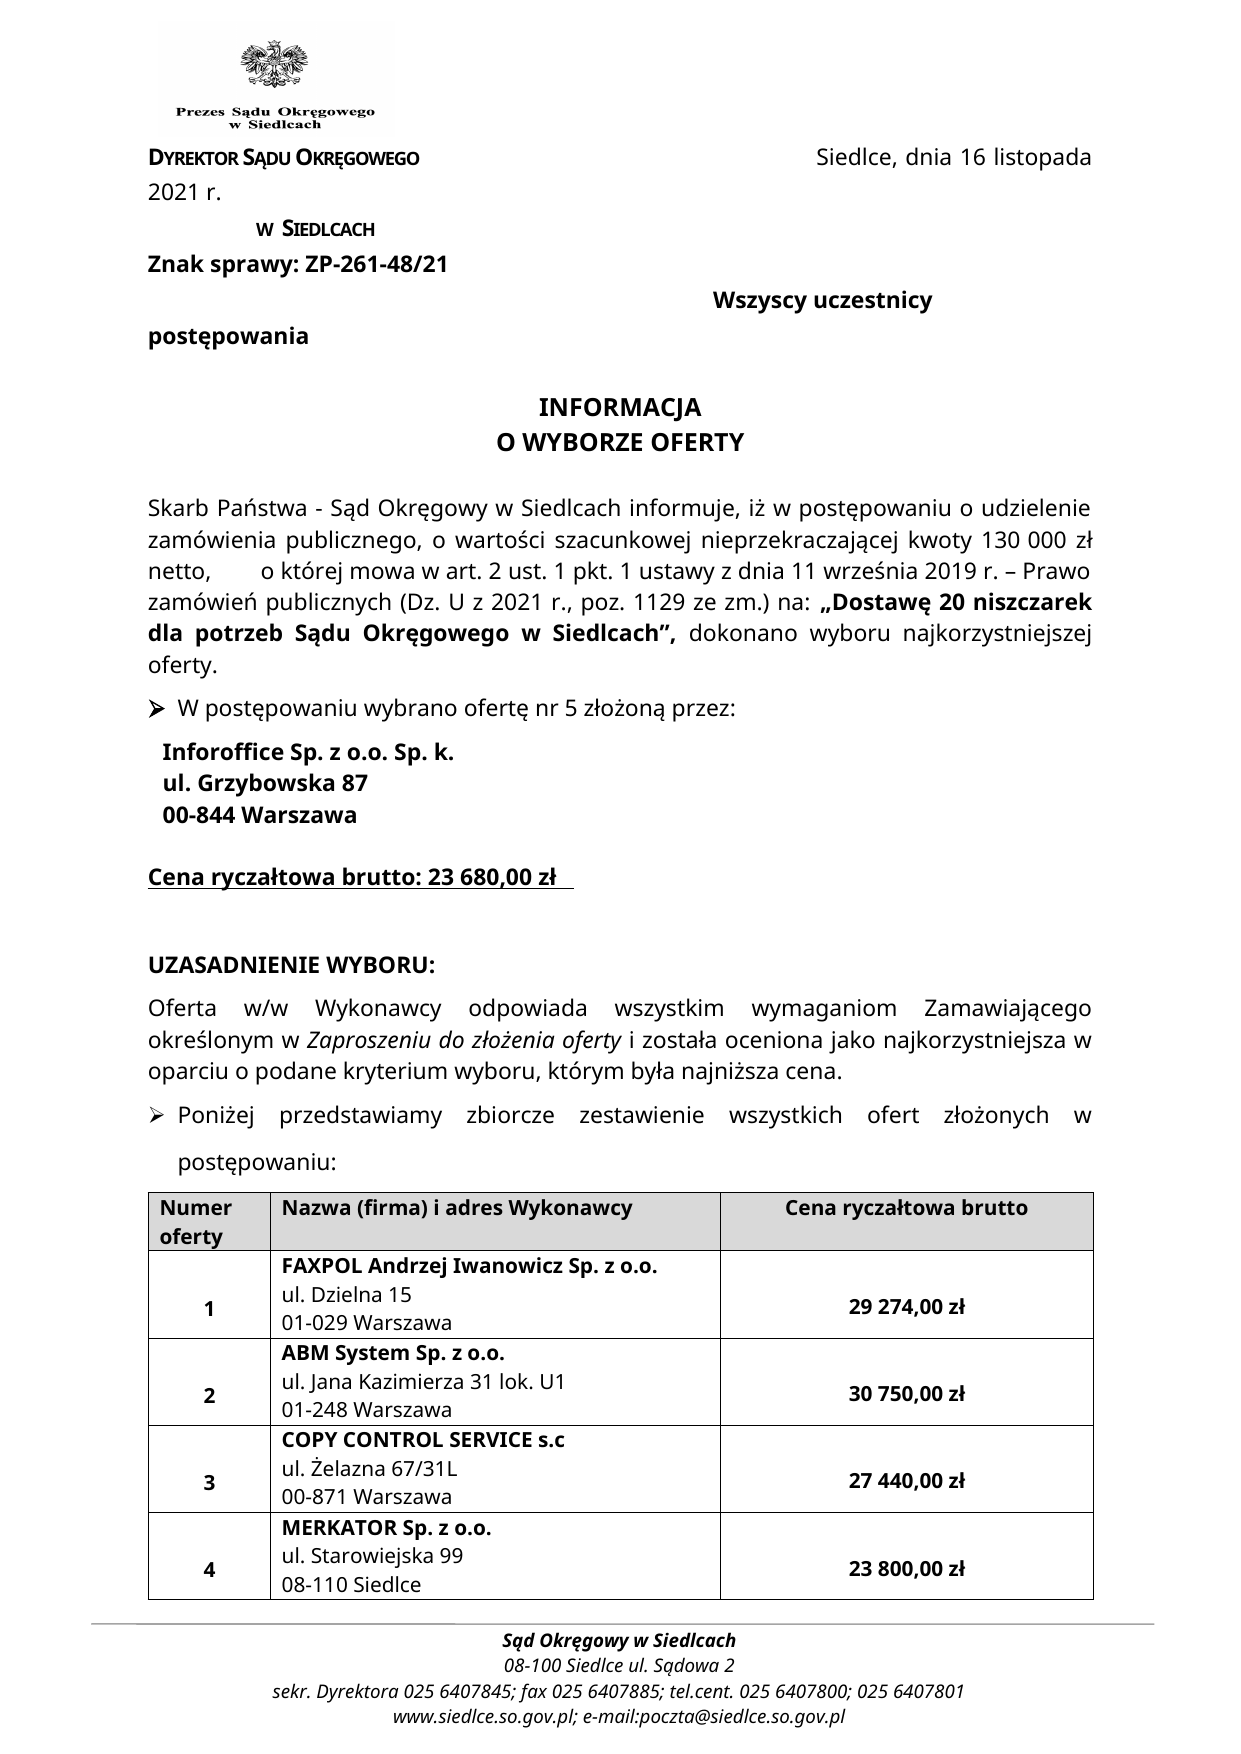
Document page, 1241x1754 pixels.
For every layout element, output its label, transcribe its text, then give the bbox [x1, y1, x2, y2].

table_cell FAXPOL Andrzej Iwanowicz Sp. z o.o. ul. Dzielna 15 01-029 Warszawa [271, 1251, 720, 1337]
table_cell MERKATOR Sp. z o.o. ul. Starowiejska 99 08-110 Siedlce [271, 1513, 720, 1599]
text 00-844 Warszawa [162, 798, 1093, 830]
text ul. Grzybowska 87 [162, 767, 1093, 798]
text O WYBORZE OFERTY [148, 424, 1093, 458]
text INFORMACJA [148, 390, 1093, 424]
text Oferta w/w Wykonawcy odpowiada wszystkim wymaganiom Zamawiającego określonym w Zaproszeniu do złożenia oferty i została oceniona jako najkorzystniejsza w oparciu o podane kryterium wyboru, którym była najniższa cena. [148, 992, 1093, 1086]
text Znak sprawy: ZP-261-48/21 [148, 248, 1093, 279]
text UZASADNIENIE WYBORU: [148, 948, 1093, 980]
table_cell ABM System Sp. z o.o. ul. Jana Kazimierza 31 lok. U1 01-248 Warszawa [271, 1339, 720, 1424]
table_cell 23 800,00 zł [721, 1513, 1093, 1599]
text Wszyscy uczestnicy postępowania [148, 284, 1093, 351]
table_header Cena ryczałtowa brutto [721, 1193, 1093, 1250]
table_cell 27 440,00 zł [721, 1426, 1093, 1512]
list Poniżej przedstawiamy zbiorcze zestawienie wszystkich ofert złożonych w postępowaniu: [148, 1098, 1093, 1177]
table_cell 3 [149, 1426, 270, 1512]
list W postępowaniu wybrano ofertę nr 5 złożoną przez: [148, 692, 1093, 723]
text Cena ryczałtowa brutto: 23 680,00 zł [148, 861, 1093, 892]
table_header Nazwa (firma) i adres Wykonawcy [271, 1193, 720, 1250]
table_cell COPY CONTROL SERVICE s.c ul. Żelazna 67/31L 00-871 Warszawa [271, 1426, 720, 1512]
picture [157, 21, 395, 137]
text Skarb Państwa - Sąd Okręgowy w Siedlcach informuje, iż w postępowaniu o udzielenie zamówienia publicznego, o wartości szacunkowej nieprzekraczającej kwoty 130 000 zł netto, o której mowa w art. 2 ust. 1 pkt. 1 ustawy z dnia 11 września 2019 r. – Prawo zamówień publicznych (Dz. U z 2021 r., poz. 1129 ze zm.) na: „Dostawę 20 niszczarek dla potrzeb Sądu Okręgowego w Siedlcach”, dokonano wyboru najkorzystniejszej oferty. [148, 492, 1093, 680]
text Dyrektor Sądu Okręgowego Siedlce, dnia 16 listopada 2021 r. [148, 140, 1093, 208]
table_cell 2 [149, 1339, 270, 1424]
table_cell 4 [149, 1513, 270, 1599]
table_header Numer oferty [149, 1193, 270, 1250]
text Inforoffice Sp. z o.o. Sp. k. [162, 736, 1093, 767]
table_cell 29 274,00 zł [721, 1251, 1093, 1337]
table_cell 30 750,00 zł [721, 1339, 1093, 1424]
table_cell 1 [149, 1251, 270, 1337]
text w Siedlcach [148, 212, 546, 243]
